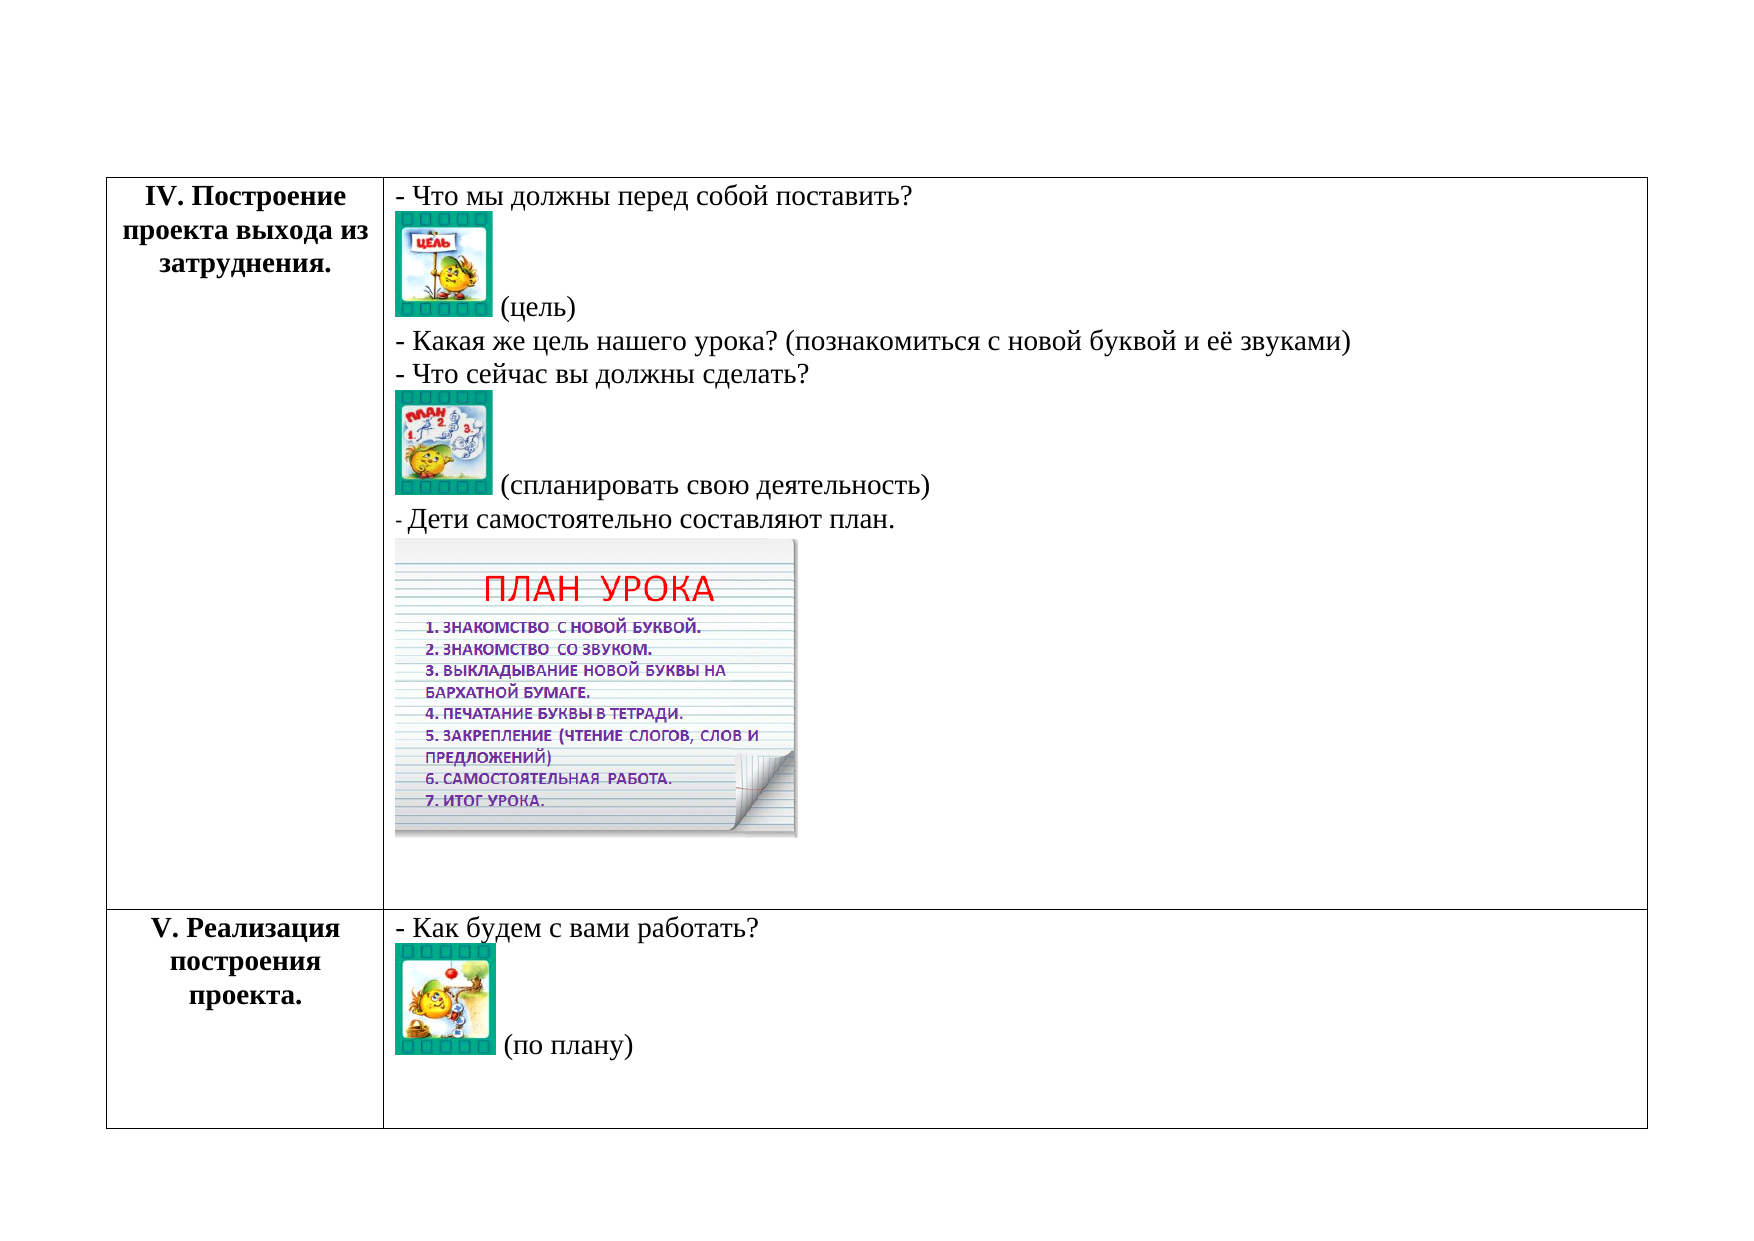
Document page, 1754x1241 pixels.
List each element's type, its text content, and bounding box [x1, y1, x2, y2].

table_cell - Что мы должны перед собой поставить? (цель) - Какая же цель нашего урока? (познакомиться с новой буквой и её звуками) - Что сейчас вы должны сделать? (спланировать свою деятельность) - Дети самостоятельно составляют план. [384, 178, 1647, 909]
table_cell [107, 910, 383, 1127]
picture [395, 390, 493, 495]
table_cell IV. Построение проекта выхода из затруднения. [107, 178, 383, 909]
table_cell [384, 910, 1647, 1127]
picture [395, 534, 800, 839]
picture [395, 943, 496, 1055]
picture [395, 211, 493, 317]
